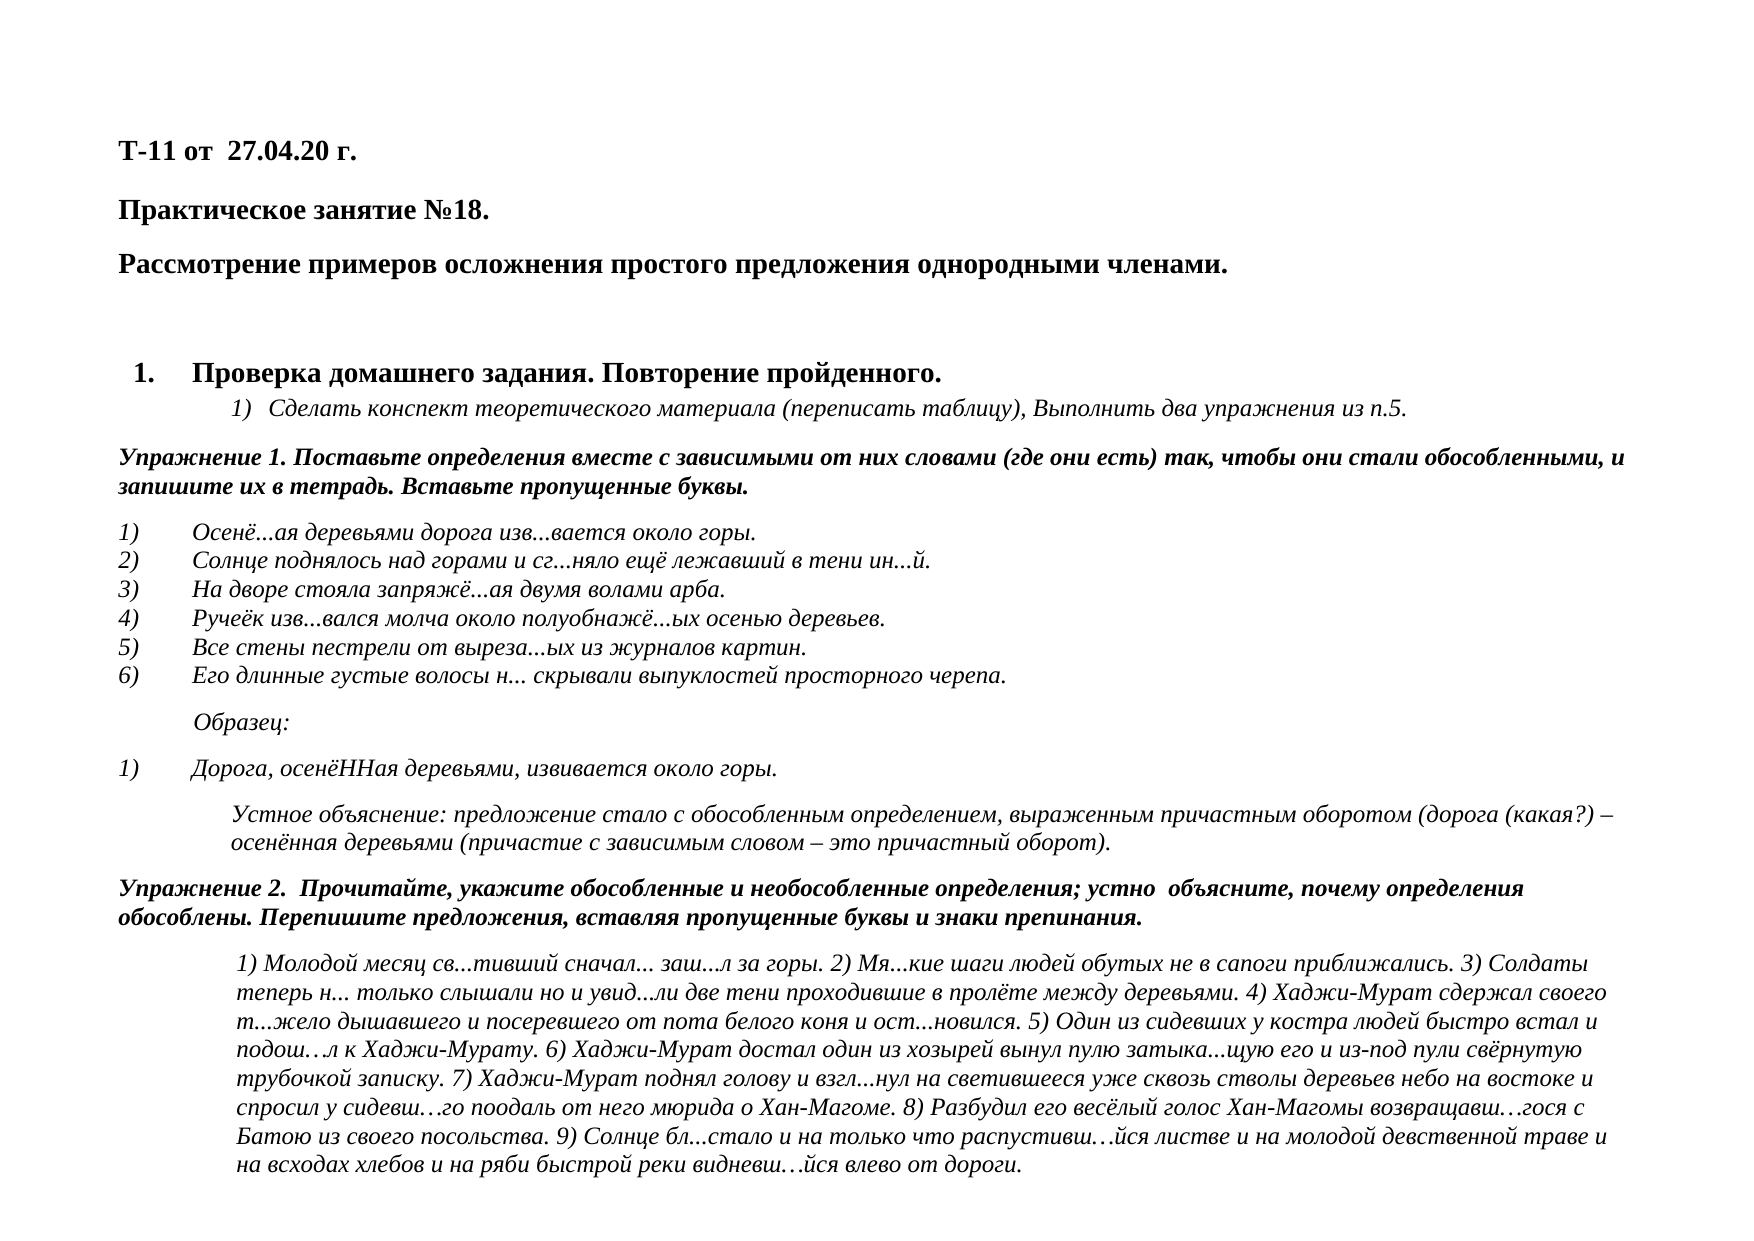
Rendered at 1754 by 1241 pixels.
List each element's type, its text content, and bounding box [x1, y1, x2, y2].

list Солнце поднялось над горами и сг...няло ещё лежавший в тени ин...й. [118, 546, 1636, 574]
text Практическое занятие №18. [118, 192, 1636, 226]
text Упражнение 1. Поставьте определения вместе с зависимыми от них словами (где они есть) так, чтобы они стали обособленными, и запишите их в тетрадь. Вставьте пропущенные буквы. [118, 442, 1636, 499]
list Дорога, осенёННая деревьями, извивается около горы. [118, 753, 1636, 781]
list Сделать конспект теоретического материала (переписать таблицу), Выполнить два упражнения из п.5. [231, 393, 1636, 422]
text Устное объяснение: предложение стало с обособленным определением, выраженным причастным оборотом (дорога (какая?) – осенённая деревьями (причастие с зависимым словом – это причастный оборот). [231, 799, 1636, 856]
list Все стены пестрели от выреза...ых из журналов картин. [118, 632, 1636, 661]
list На дворе стояла запряжё...ая двумя волами арба. [118, 574, 1636, 603]
text Рассмотрение примеров осложнения простого предложения однородными членами. [118, 246, 1636, 280]
list Проверка домашнего задания. Повторение пройденного. [133, 355, 1636, 388]
list Ручеёк изв...вался молча около полуобнажё...ых осенью деревьев. [118, 603, 1636, 632]
list Его длинные густые волосы н... скрывали выпуклостей просторного черепа. [118, 661, 1636, 689]
text Образец: [193, 707, 1636, 735]
text Упражнение 2. Прочитайте, укажите обособленные и необособленные определения; устно объясните, почему определения обособлены. Перепишите предложения, вставляя пропущенные буквы и знаки препинания. [118, 873, 1636, 931]
text 1) Молодой месяц св...тивший сначал... заш...л за горы. 2) Мя...кие шаги людей обутых не в сапоги приближались. 3) Солдаты теперь н... только слышали но и увид...ли две тени проходившие в пролёте между деревьями. 4) Хаджи-Мурат сдержал своего т...жело дышавшего и посеревшего от пота белого коня и ост...новился. 5) Один из сидевших у костра людей быстро встал и подош…л к Хаджи-Мурату. 6) Хаджи-Мурат достал один из хозырей вынул пулю затыка...щую его и из-под пули свёрнутую трубочкой записку. 7) Хаджи-Мурат поднял голову и взгл...нул на светившееся уже сквозь стволы деревьев небо на востоке и спросил у сидевш…го поодаль от него мюрида о Хан-Магоме. 8) Разбудил его весёлый голос Хан-Магомы возвращавш…гося с Батою из своего посольства. 9) Солнце бл...стало и на только что распустивш…йся листве и на молодой девственной траве и на всходах хлебов и на ряби быстрой реки видневш…йся влево от дороги. [236, 948, 1636, 1178]
list Осенё...ая деревьями дорога изв...вается около горы. [118, 517, 1636, 546]
text Т-11 от 27.04.20 г. [118, 133, 1636, 166]
